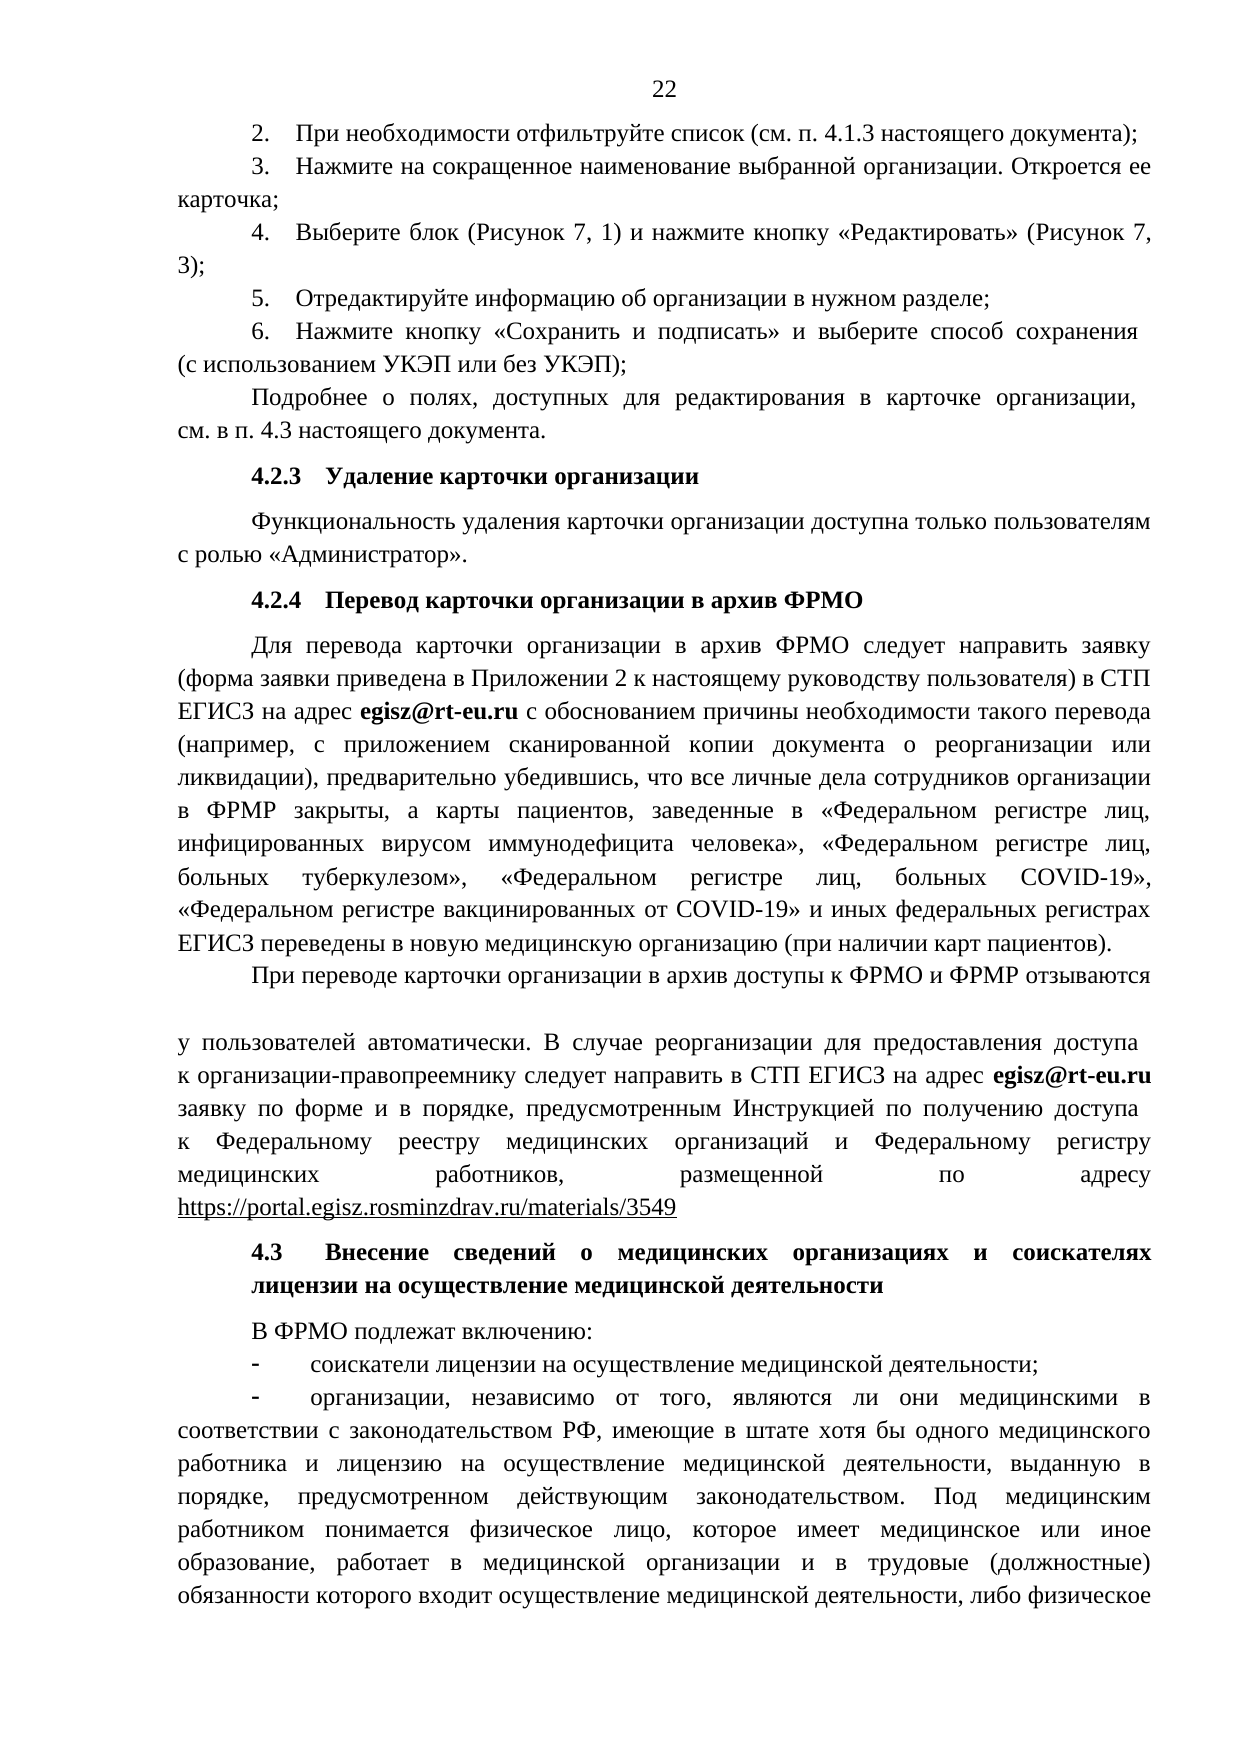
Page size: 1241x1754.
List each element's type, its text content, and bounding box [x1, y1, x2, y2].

text В ФРМО подлежат включению: [251, 1316, 1152, 1344]
list Нажмите кнопку «Сохранить и подписать» и выберите способ сохранения (с использованием УКЭП или без УКЭП); [177, 316, 1152, 378]
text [177, 1382, 1152, 1609]
text Подробнее о полях, доступных для редактирования в карточке организации, см. в п. 4.3 настоящего документа. [177, 382, 1152, 444]
text соискатели лицензии на осуществление медицинской деятельности; [177, 1349, 1152, 1378]
text При переводе карточки организации в архив доступы к ФРМО и ФРМР отзываются у пользователей автоматически. В случае реорганизации для предоставления доступа к организации-правопреемнику следует направить в СТП ЕГИСЗ на адрес egisz@rt-eu.ru заявку по форме и в порядке, предусмотренным Инструкцией по получению доступа к Федеральному реестру медицинских организаций и Федеральному регистру медицинских работников, размещенной по адресу https://portal.egisz.rosminzdrav.ru/materials/3549 [177, 961, 1152, 1221]
text Нажмите на сокращенное наименование выбранной организации. Откроется ее карточка; [177, 151, 1152, 213]
text Отредактируйте информацию об организации в нужном разделе; [177, 283, 1152, 312]
text Выберите блок (Рисунок 7, 1) и нажмите кнопку «Редактировать» (Рисунок 7, 3); [177, 217, 1152, 279]
text Функциональность удаления карточки организации доступна только пользователям с ролью «Администратор». [177, 506, 1152, 568]
text При необходимости отфильтруйте список (см. п. 4.1.3 настоящего документа); [177, 118, 1152, 147]
subtitle Удаление карточки организации [251, 461, 1152, 489]
text Для перевода карточки организации в архив ФРМО следует направить заявку (форма заявки приведена в Приложении 2 к настоящему руководству пользователя) в СТП ЕГИСЗ на адрес egisz@rt-eu.ru с обоснованием причины необходимости такого перевода (например, с приложением сканированной копии документа о реорганизации или ликвидации), предварительно убедившись, что все личные дела сотрудников организации в ФРМР закрыты, а карты пациентов, заведенные в «Федеральном регистре лиц, инфицированных вирусом иммунодефицита человека», «Федеральном регистре лиц, больных туберкулезом», «Федеральном регистре лиц, больных COVID-19», «Федеральном регистре вакцинированных от COVID-19» и иных федеральных регистрах ЕГИСЗ переведены в новую медицинскую организацию (при наличии карт пациентов). [177, 630, 1152, 956]
subtitle Внесение сведений о медицинских организациях и соискателях лицензии на осуществление медицинской деятельности [251, 1237, 1152, 1299]
subtitle Перевод карточки организации в архив ФРМО [251, 585, 1152, 614]
